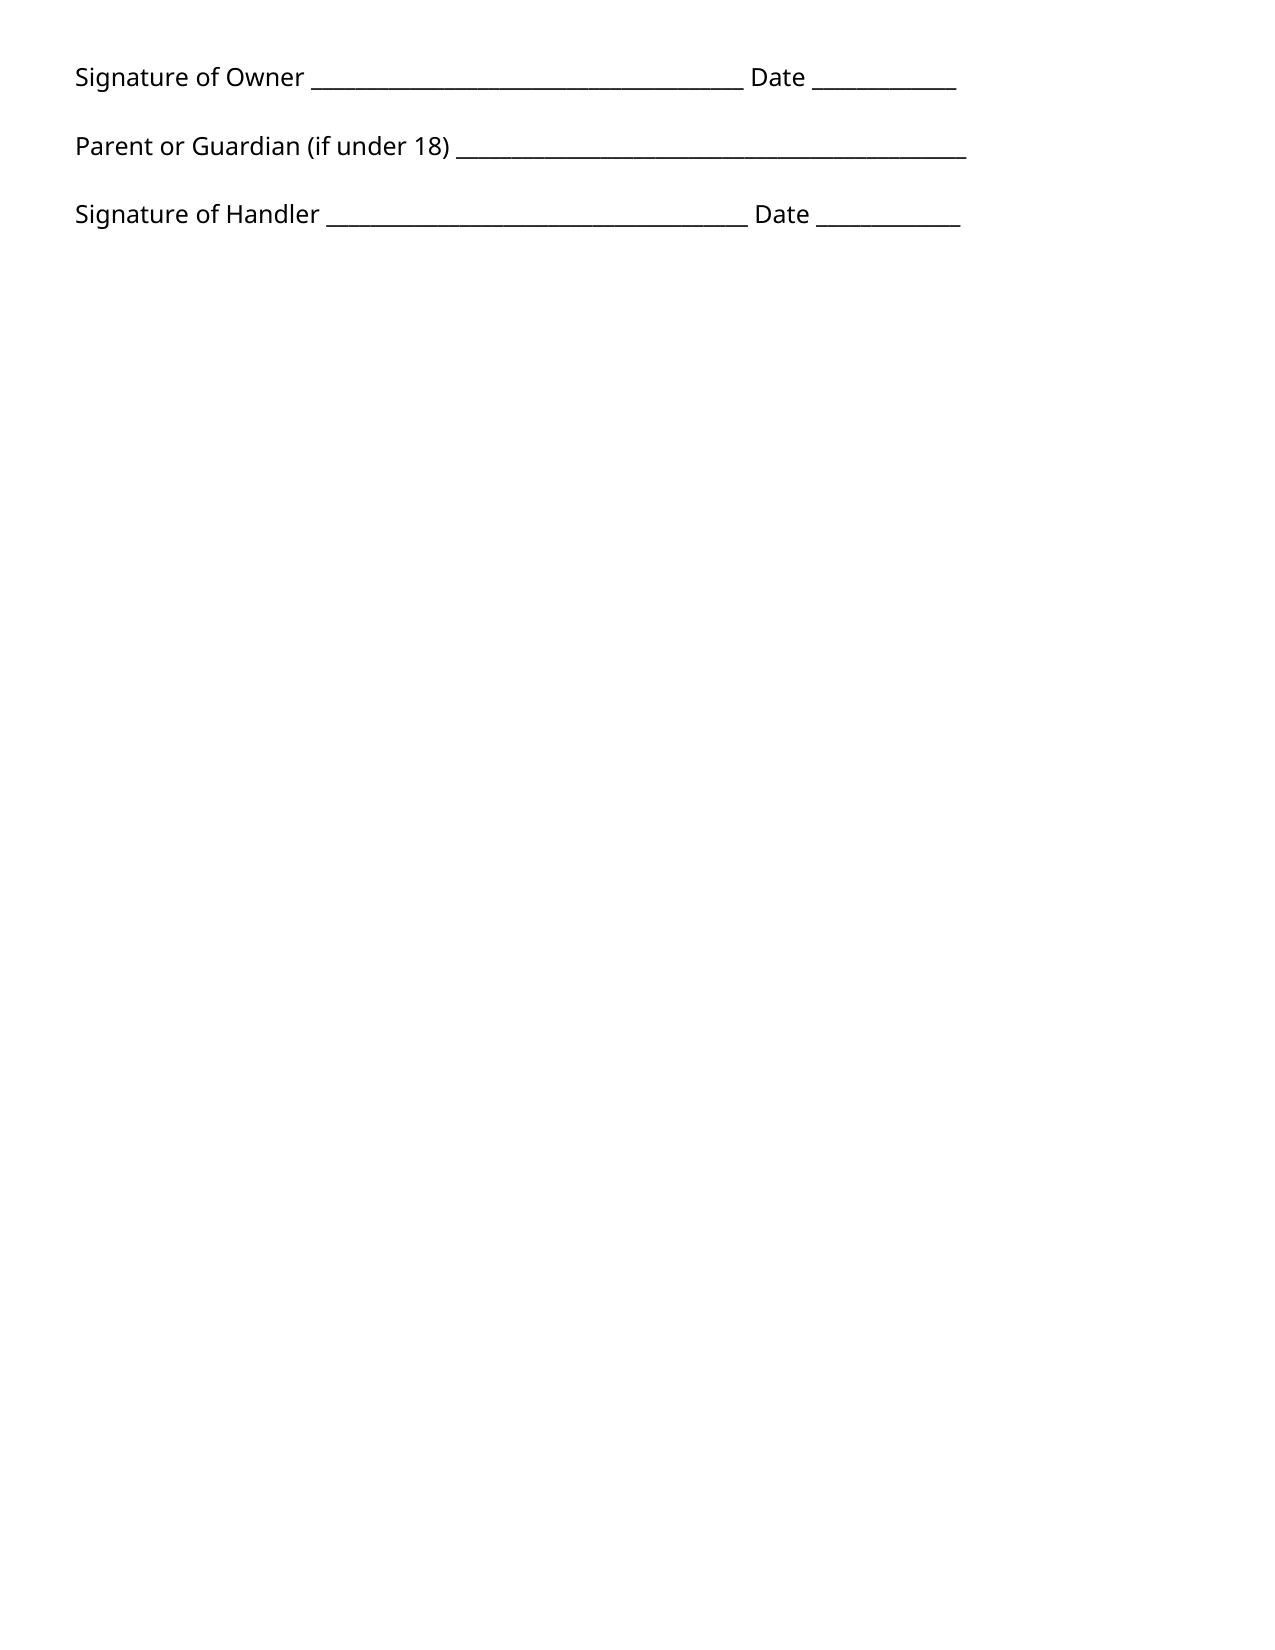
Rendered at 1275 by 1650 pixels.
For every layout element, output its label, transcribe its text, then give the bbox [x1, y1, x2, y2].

text Parent or Guardian (if under 18) ______________________________________________ [75, 128, 1200, 162]
text Signature of Handler ______________________________________ Date _____________ [75, 196, 1200, 230]
text Signature of Owner _______________________________________ Date _____________ [75, 60, 1200, 94]
